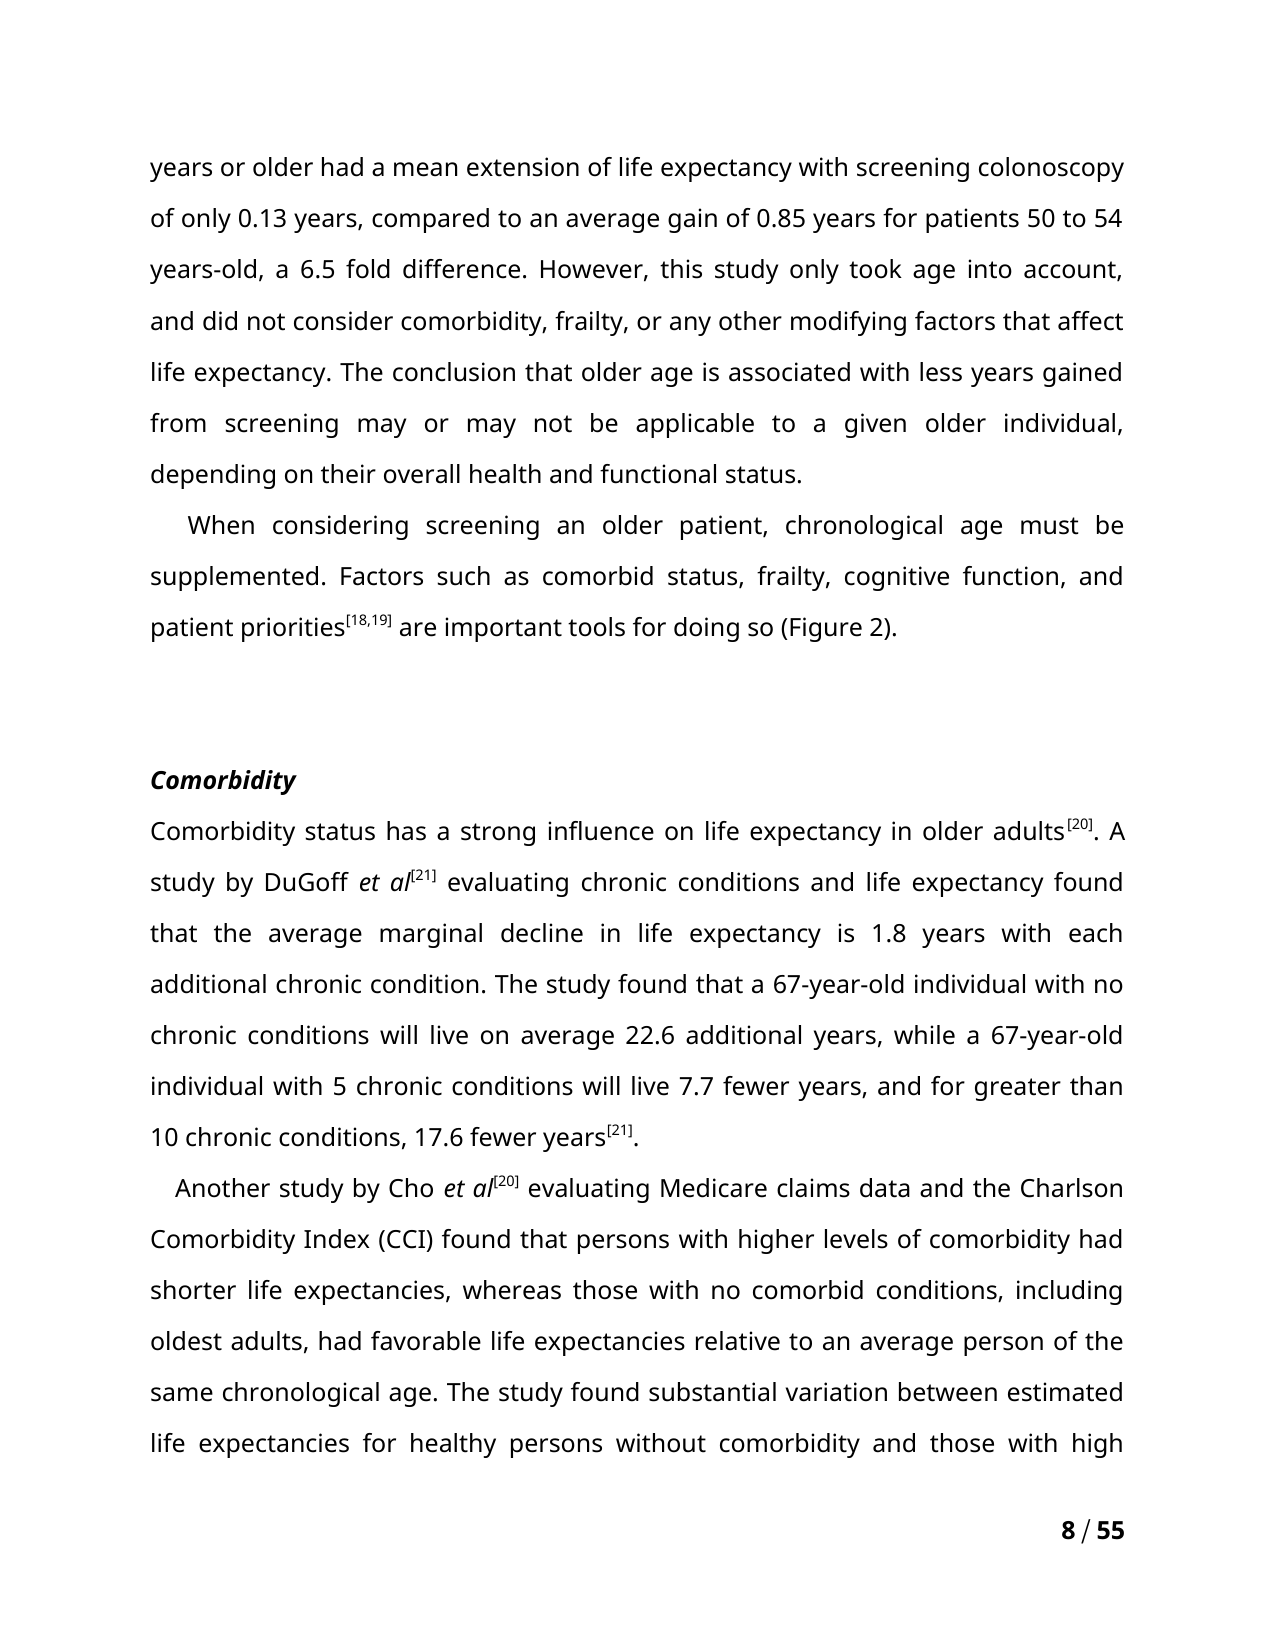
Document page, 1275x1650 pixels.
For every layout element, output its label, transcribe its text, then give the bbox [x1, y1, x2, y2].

text When considering screening an older patient, chronological age must be supplemented. Factors such as comorbid status, frailty, cognitive function, and patient priorities[18,19] are important tools for doing so (Figure 2). [150, 507, 1125, 643]
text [150, 150, 1125, 490]
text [150, 1171, 1125, 1460]
text Comorbidity status has a strong influence on life expectancy in older adults[20]. A study by DuGoff et al[21] evaluating chronic conditions and life expectancy found that the average marginal decline in life expectancy is 1.8 years with each additional chronic condition. The study found that a 67-year-old individual with no chronic conditions will live on average 22.6 additional years, while a 67-year-old individual with 5 chronic conditions will live 7.7 fewer years, and for greater than 10 chronic conditions, 17.6 fewer years[21]. [150, 813, 1125, 1154]
text Comorbidity [150, 762, 1125, 797]
